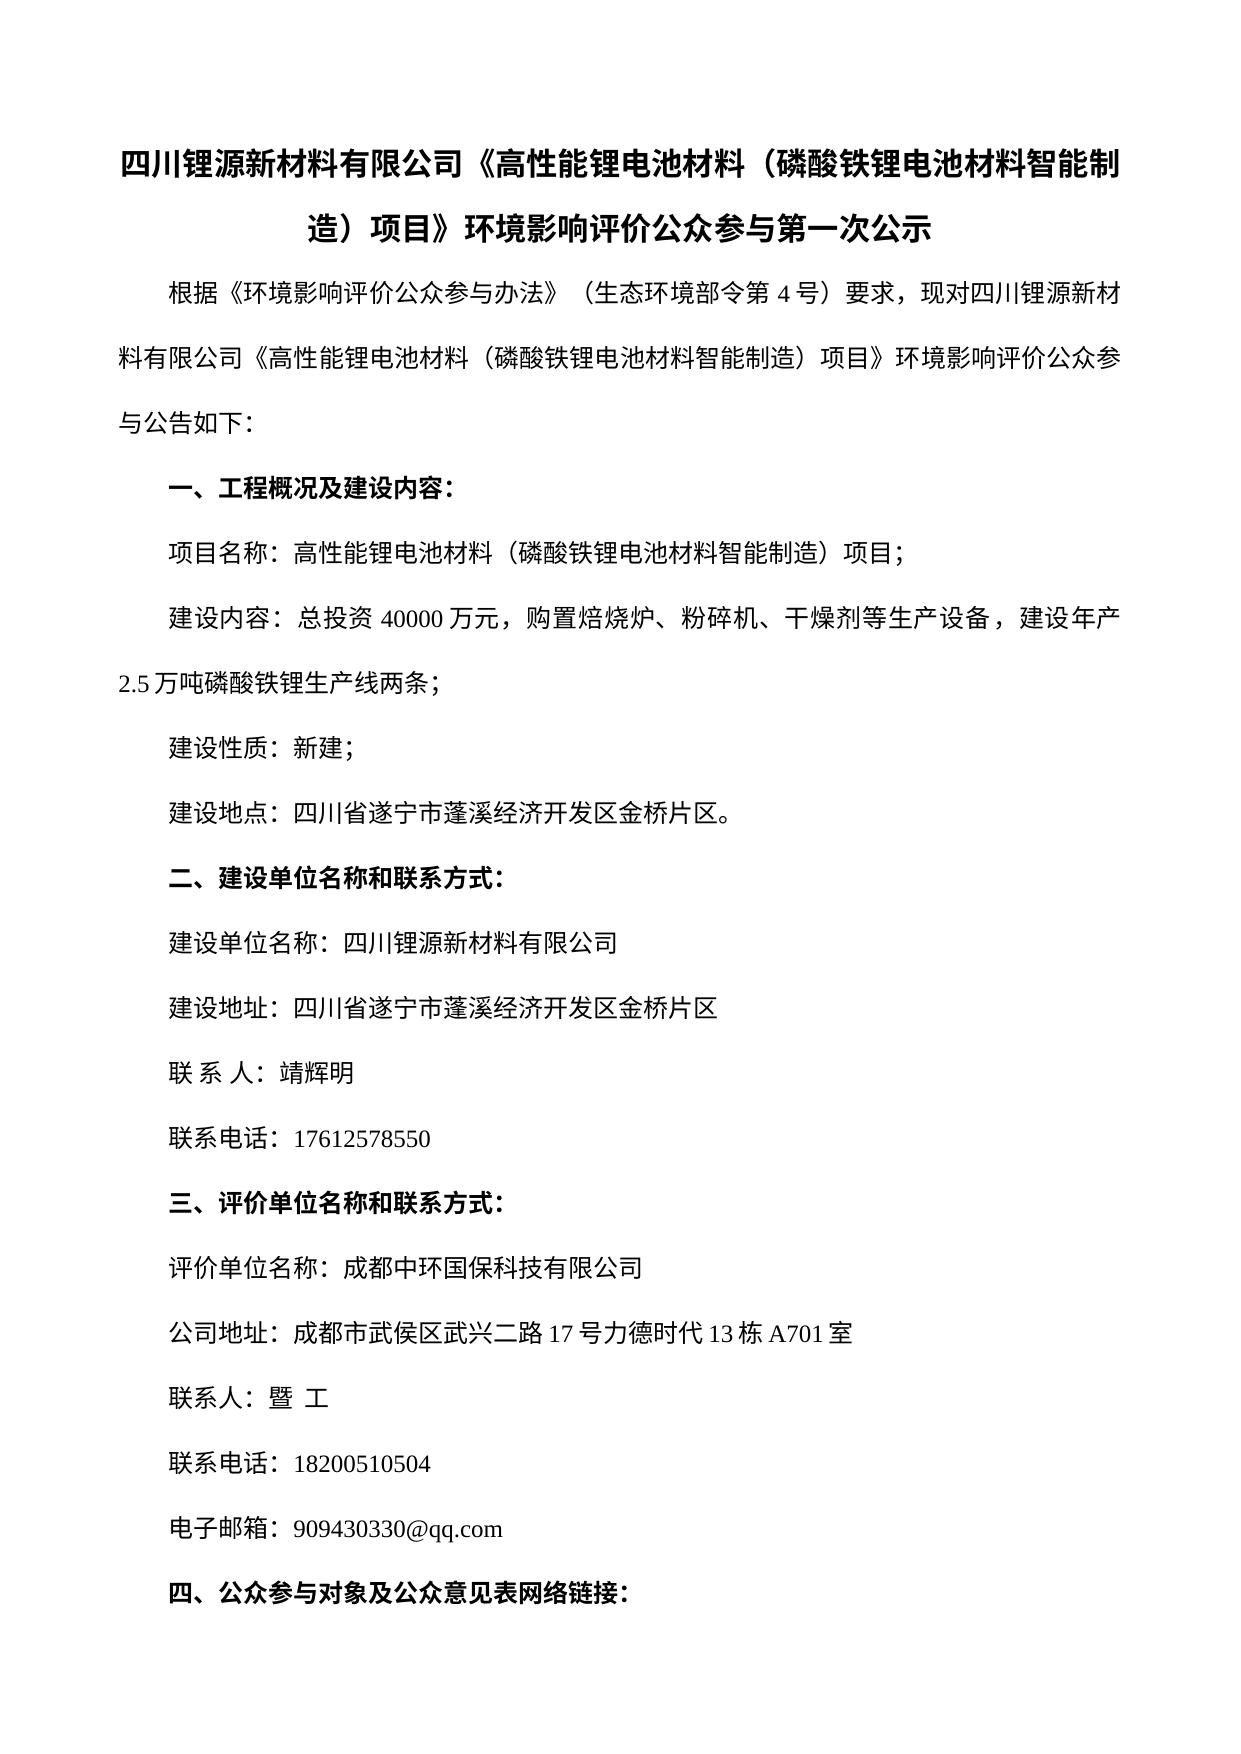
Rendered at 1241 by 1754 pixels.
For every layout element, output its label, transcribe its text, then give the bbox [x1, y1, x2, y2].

text 电子邮箱：909430330@qq.com [118, 1494, 1122, 1559]
text 联 系 人：靖辉明 [118, 1039, 1122, 1104]
text 一、工程概况及建设内容： [118, 454, 1122, 519]
text 建设单位名称：四川锂源新材料有限公司 [118, 909, 1122, 974]
text 建设内容：总投资40000万元，购置焙烧炉、粉碎机、干燥剂等生产设备，建设年产2.5万吨磷酸铁锂生产线两条； [118, 584, 1122, 714]
text 三、评价单位名称和联系方式： [118, 1169, 1122, 1234]
text 二、建设单位名称和联系方式： [118, 844, 1122, 909]
text 项目名称：高性能锂电池材料（磷酸铁锂电池材料智能制造）项目； [118, 519, 1122, 584]
text 公司地址：成都市武侯区武兴二路17号力德时代13栋A701室 [118, 1299, 1122, 1364]
text 建设地址：四川省遂宁市蓬溪经济开发区金桥片区 [118, 974, 1122, 1039]
text 评价单位名称：成都中环国保科技有限公司 [118, 1234, 1122, 1299]
text 建设地点：四川省遂宁市蓬溪经济开发区金桥片区。 [118, 779, 1122, 844]
text 联系人：暨 工 [118, 1364, 1122, 1429]
text 四川锂源新材料有限公司《高性能锂电池材料（磷酸铁锂电池材料智能制造）项目》环境影响评价公众参与第一次公示 [118, 129, 1122, 259]
text 建设性质：新建； [118, 714, 1122, 779]
text 联系电话：17612578550 [118, 1104, 1122, 1169]
text 联系电话：18200510504 [118, 1429, 1122, 1494]
text 根据《环境影响评价公众参与办法》（生态环境部令第4号）要求，现对四川锂源新材料有限公司《高性能锂电池材料（磷酸铁锂电池材料智能制造）项目》环境影响评价公众参与公告如下： [118, 259, 1122, 454]
text 四、公众参与对象及公众意见表网络链接： [118, 1559, 1122, 1624]
